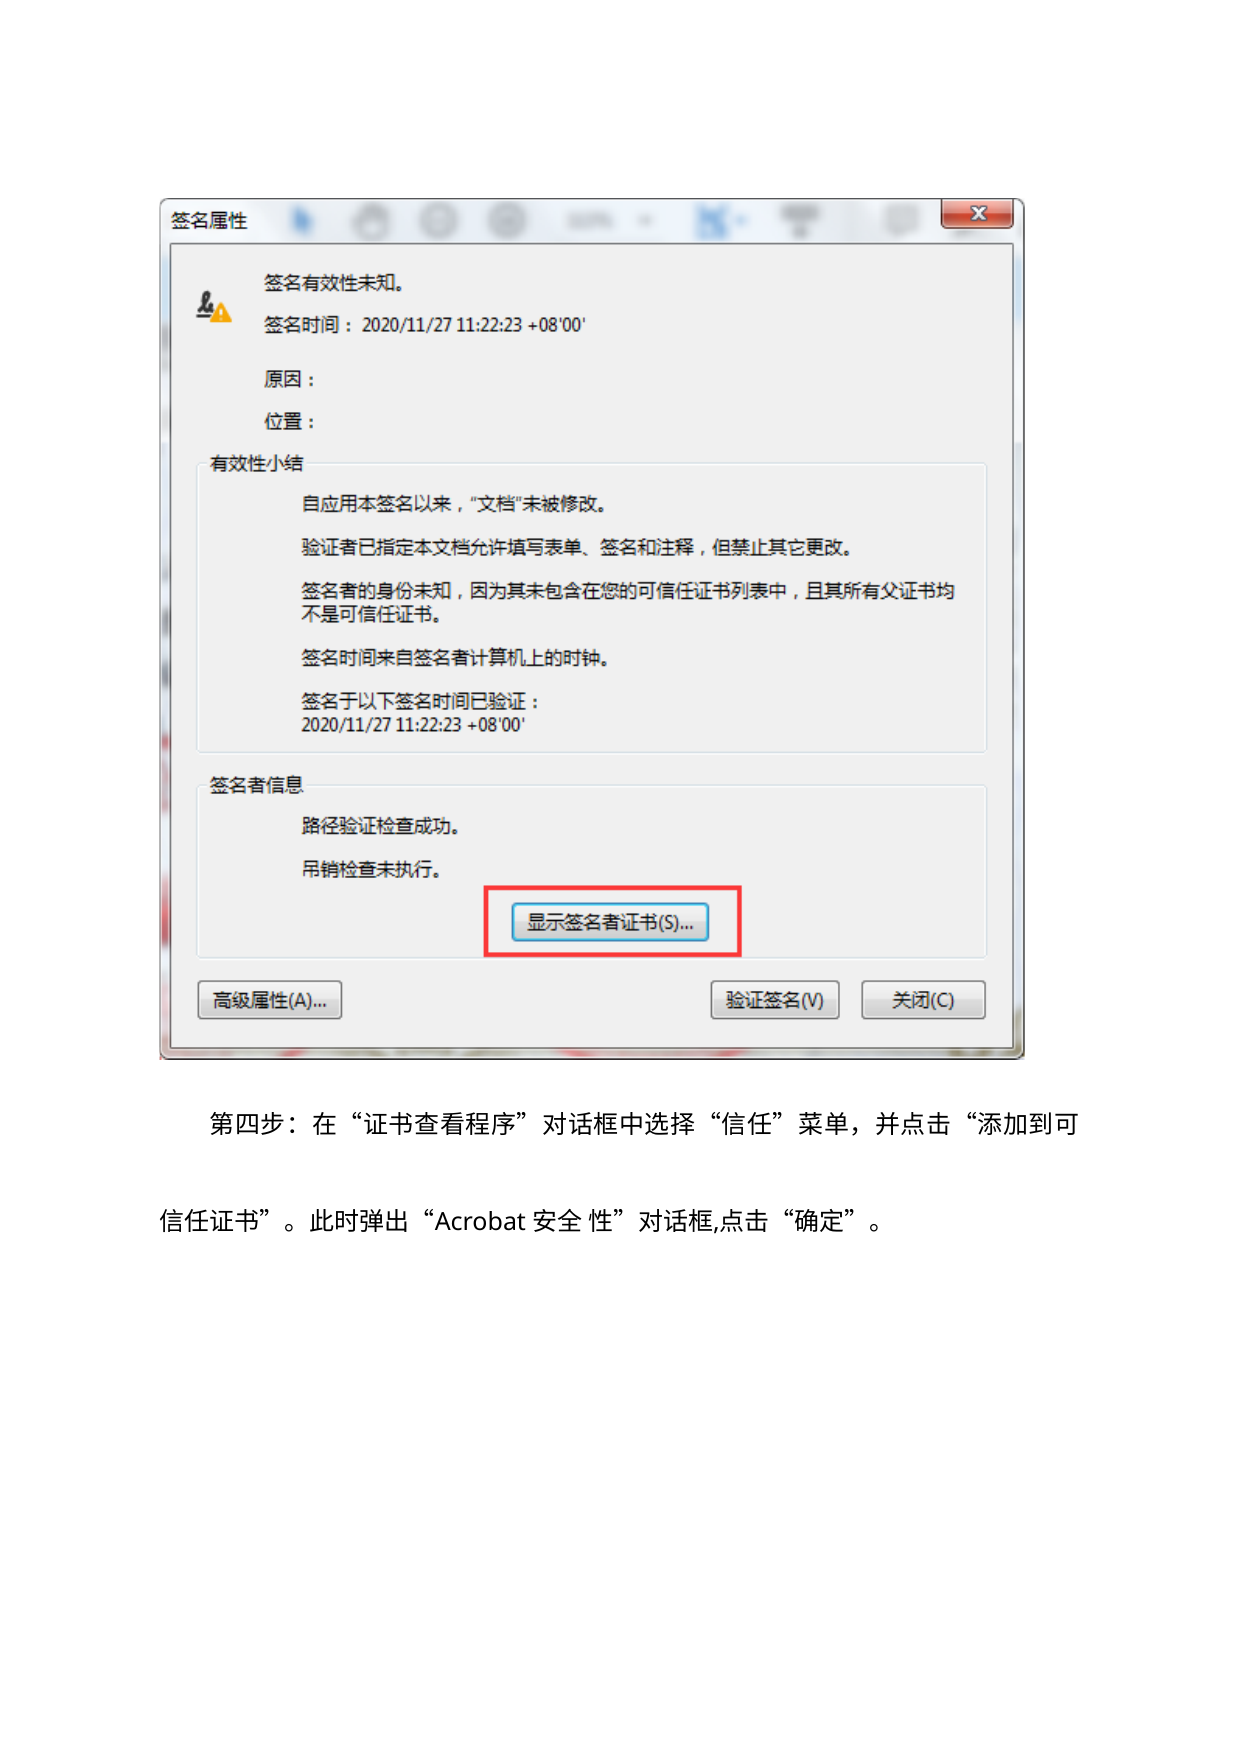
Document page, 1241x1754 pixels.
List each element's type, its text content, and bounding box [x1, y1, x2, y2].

picture [159, 198, 1025, 1060]
text 第四步：在“证书查看程序”对话框中选择“信任”菜单，并点击“添加到可信任证书”。此时弹出“Acrobat 安全 性”对话框,点击“确定”。 [159, 1090, 1081, 1252]
